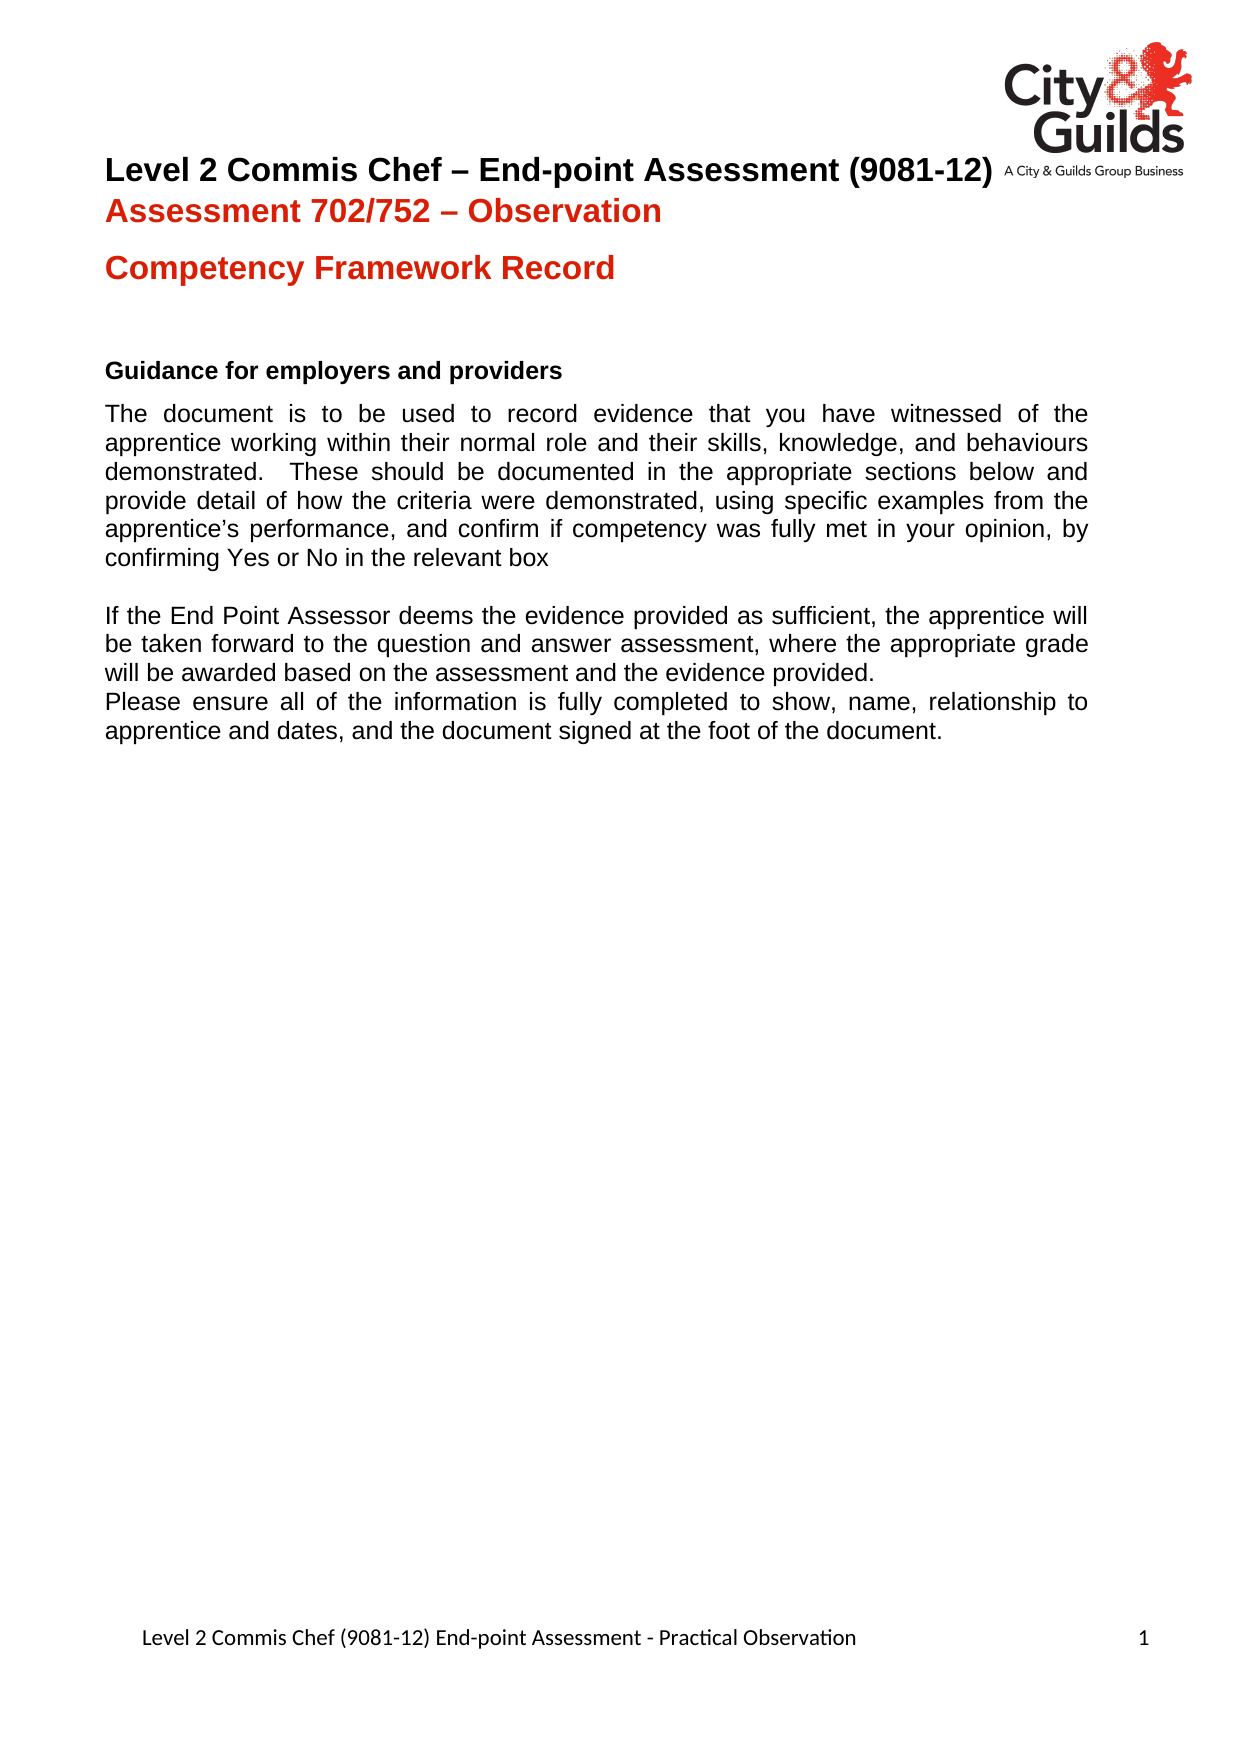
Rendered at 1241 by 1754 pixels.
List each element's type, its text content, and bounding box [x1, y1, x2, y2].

text The document is to be used to record evidence that you have witnessed of the apprentice working within their normal role and their skills, knowledge, and behaviours demonstrated. These should be documented in the appropriate sections below and provide detail of how the criteria were demonstrated, using specific examples from the apprentice’s performance, and confirm if competency was fully met in your opinion, by confirming Yes or No in the relevant box [104, 399, 1090, 572]
subtitle Level 2 Commis Chef – End-point Assessment (9081-12) [104, 150, 1090, 188]
text If the End Point Assessor deems the evidence provided as sufficient, the apprentice will be taken forward to the question and answer assessment, where the appropriate grade will be awarded based on the assessment and the evidence provided. [104, 601, 1090, 687]
text Assessment 702/752 – Observation [104, 191, 1090, 229]
text Guidance for employers and providers [104, 356, 1090, 385]
text Please ensure all of the information is fully completed to show, name, relationship to apprentice and dates, and the document signed at the foot of the document. [104, 687, 1090, 744]
text Competency Framework Record [29, 248, 1090, 287]
